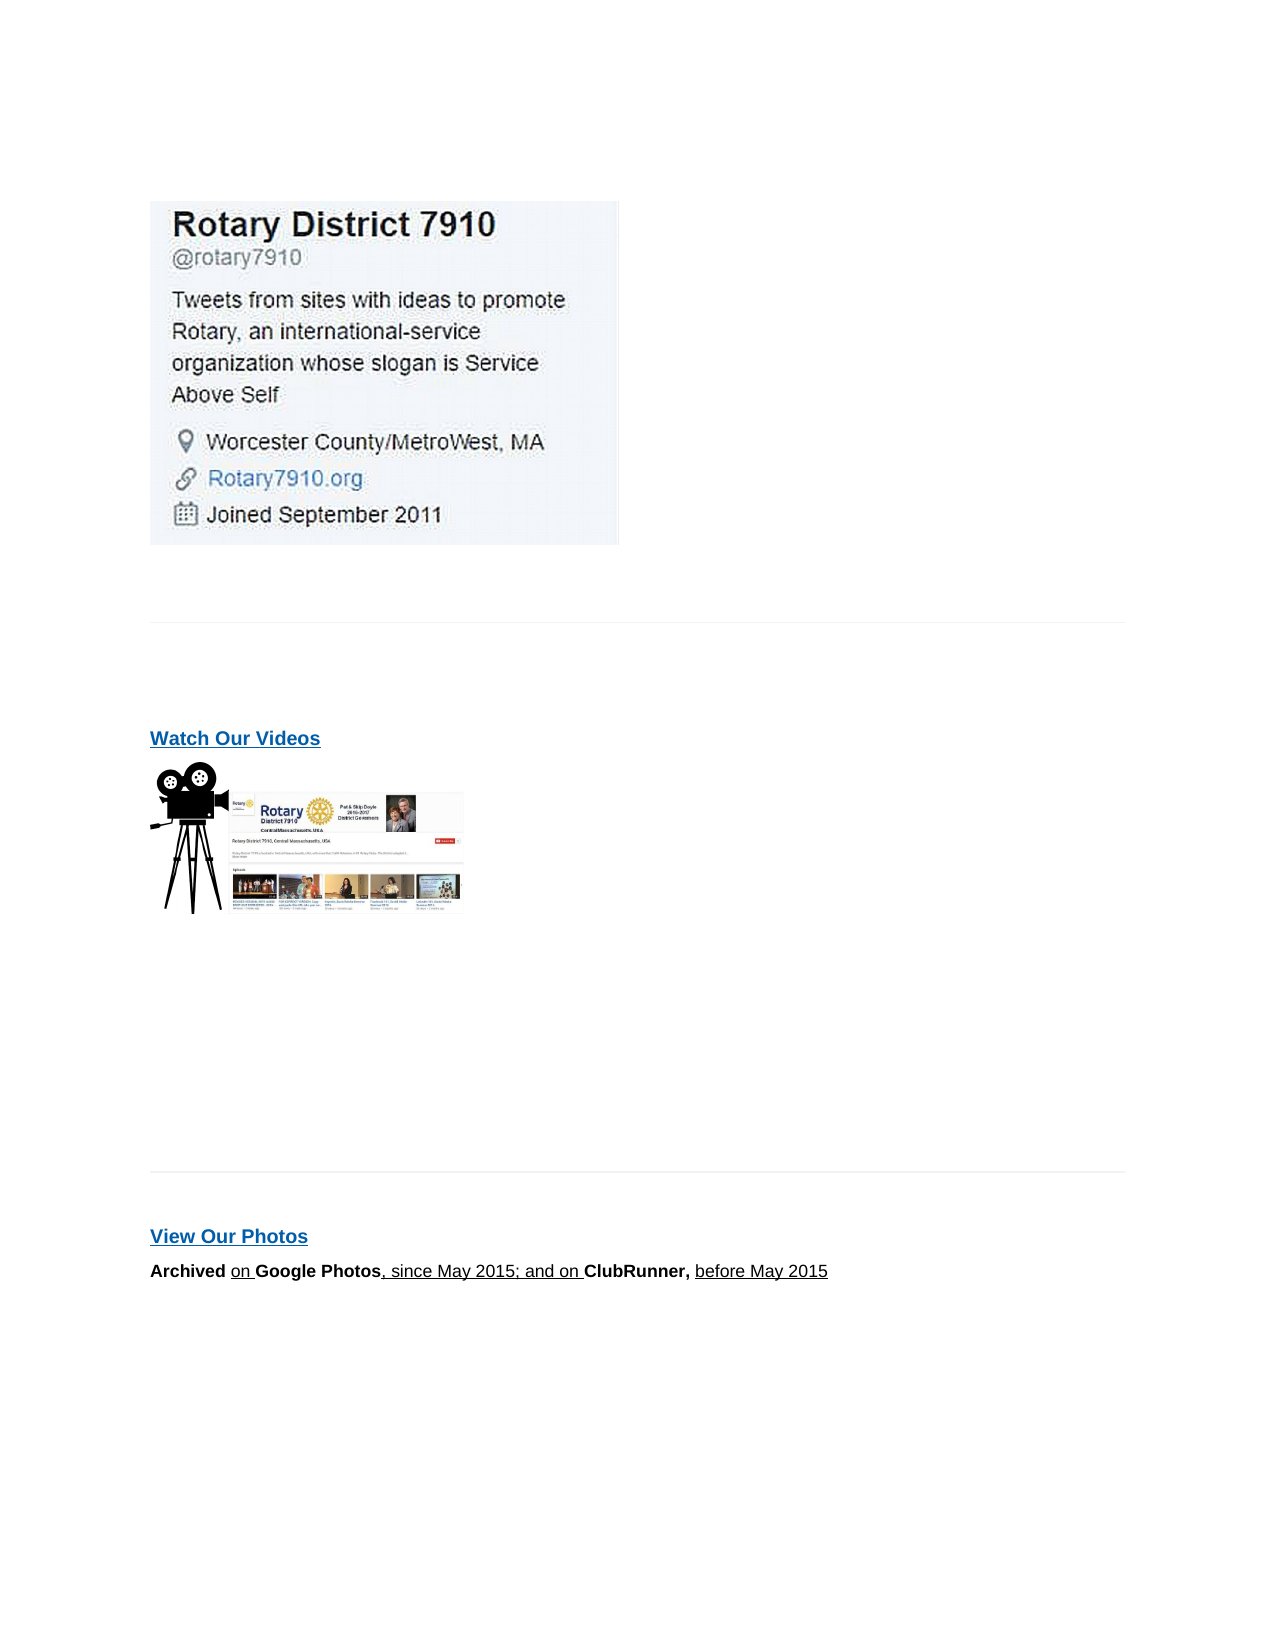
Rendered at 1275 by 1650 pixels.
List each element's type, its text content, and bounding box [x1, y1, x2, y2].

text Archived on Google Photos, since May 2015; and on ClubRunner, before May 2015 [150, 1261, 1125, 1281]
text Watch Our Videos [150, 727, 1125, 749]
picture [150, 762, 464, 914]
picture [150, 201, 619, 545]
text View Our Photos [150, 1225, 1125, 1247]
